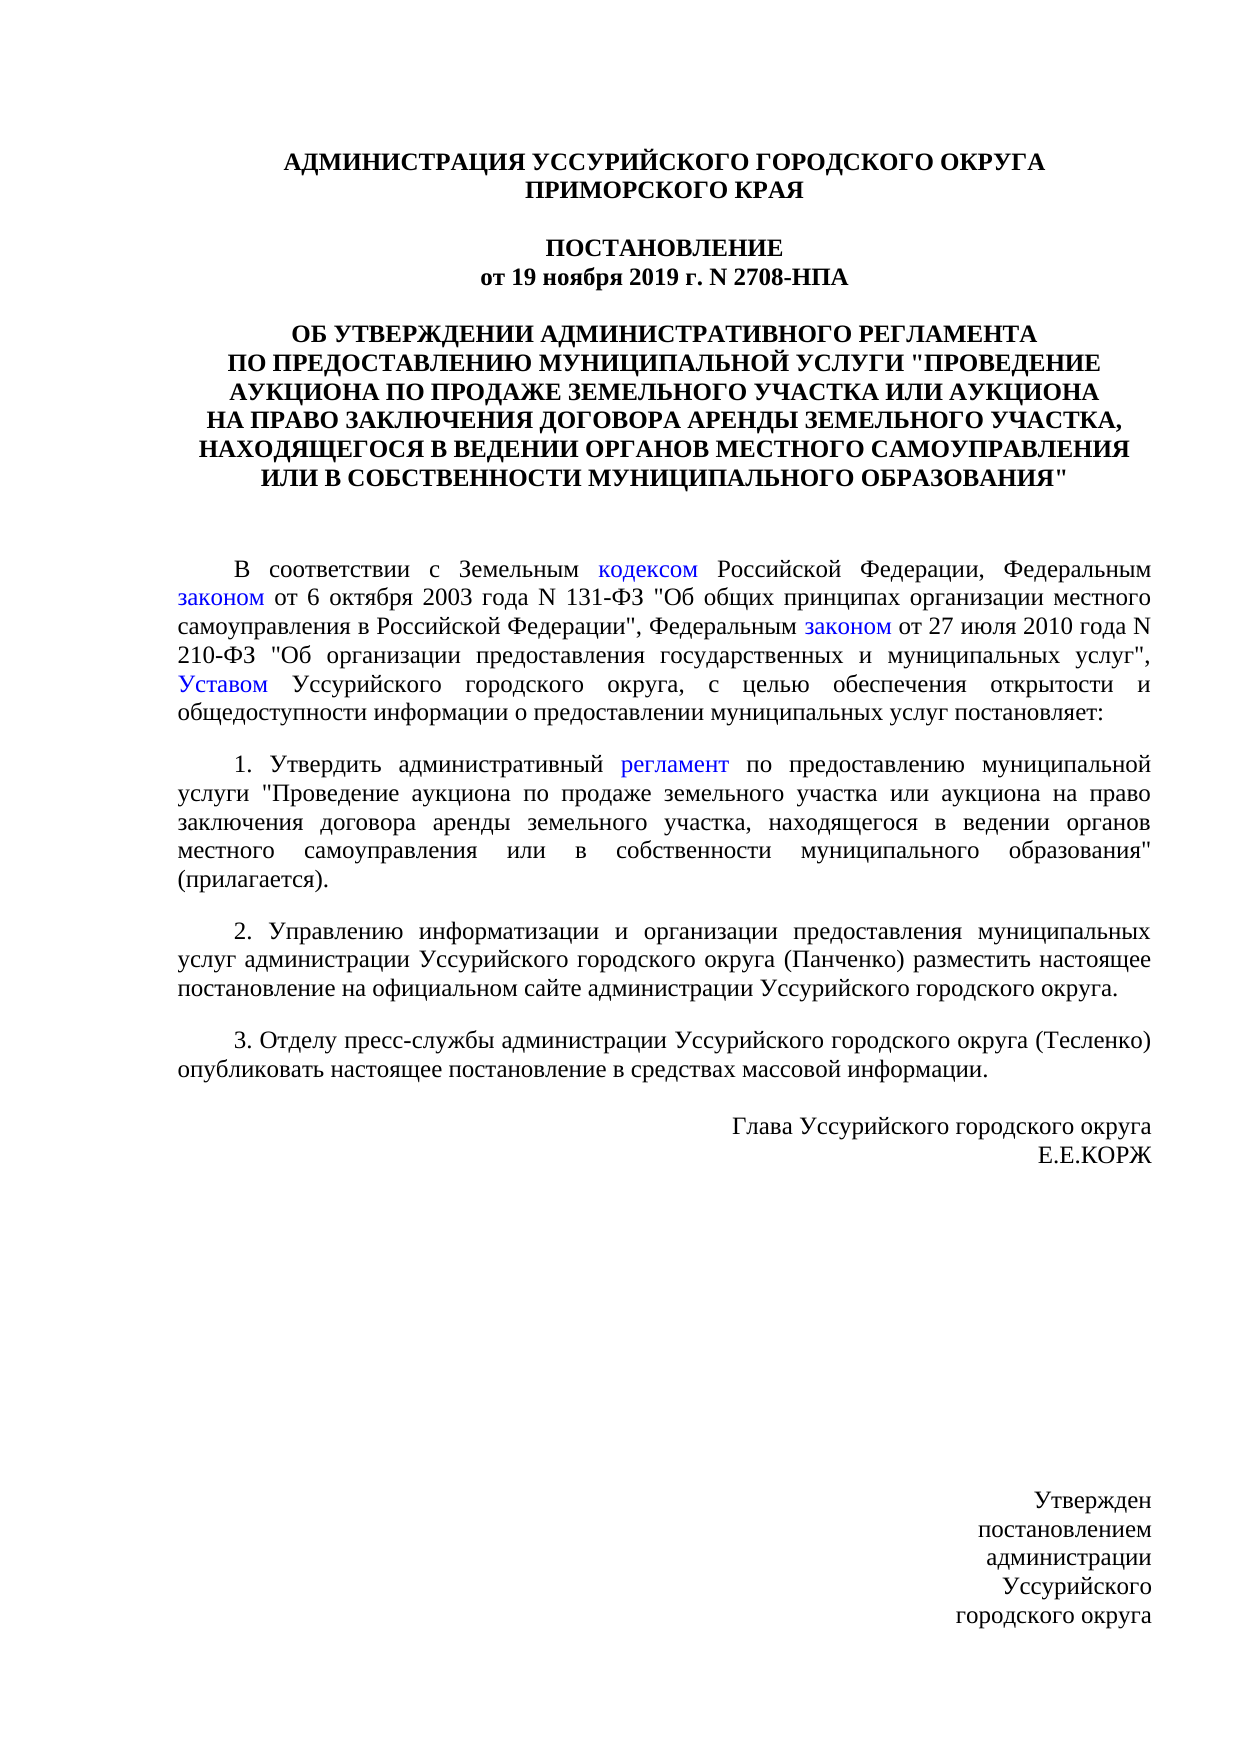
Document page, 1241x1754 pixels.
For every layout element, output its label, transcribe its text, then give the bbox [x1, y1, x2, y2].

title ПО ПРЕДОСТАВЛЕНИЮ МУНИЦИПАЛЬНОЙ УСЛУГИ "ПРОВЕДЕНИЕ [177, 348, 1152, 377]
title ПОСТАНОВЛЕНИЕ [177, 233, 1152, 262]
text Глава Уссурийского городского округа [177, 1111, 1152, 1140]
text В соответствии с Земельным кодексом Российской Федерации, Федеральным законом от 6 октября 2003 года N 131-ФЗ "Об общих принципах организации местного самоуправления в Российской Федерации", Федеральным законом от 27 июля 2010 года N 210-ФЗ "Об организации предоставления государственных и муниципальных услуг", Уставом Уссурийского городского округа, с целью обеспечения открытости и общедоступности информации о предоставлении муниципальных услуг постановляет: [177, 554, 1152, 726]
text 1. Утвердить административный регламент по предоставлению муниципальной услуги "Проведение аукциона по продаже земельного участка или аукциона на право заключения договора аренды земельного участка, находящегося в ведении органов местного самоуправления или в собственности муниципального образования" (прилагается). [177, 749, 1152, 893]
text администрации [177, 1542, 1152, 1571]
text 3. Отделу пресс-службы администрации Уссурийского городского округа (Тесленко) опубликовать настоящее постановление в средствах массовой информации. [177, 1025, 1152, 1082]
title ИЛИ В СОБСТВЕННОСТИ МУНИЦИПАЛЬНОГО ОБРАЗОВАНИЯ" [177, 463, 1152, 492]
text городского округа [177, 1600, 1152, 1629]
text Е.Е.КОРЖ [177, 1140, 1152, 1169]
text Уссурийского [177, 1571, 1152, 1600]
text 2. Управлению информатизации и организации предоставления муниципальных услуг администрации Уссурийского городского округа (Панченко) разместить настоящее постановление на официальном сайте администрации Уссурийского городского округа. [177, 916, 1152, 1002]
title ПРИМОРСКОГО КРАЯ [177, 176, 1152, 204]
title АУКЦИОНА ПО ПРОДАЖЕ ЗЕМЕЛЬНОГО УЧАСТКА ИЛИ АУКЦИОНА [177, 377, 1152, 406]
title АДМИНИСТРАЦИЯ УССУРИЙСКОГО ГОРОДСКОГО ОКРУГА [177, 147, 1152, 176]
title НАХОДЯЩЕГОСЯ В ВЕДЕНИИ ОРГАНОВ МЕСТНОГО САМОУПРАВЛЕНИЯ [177, 434, 1152, 463]
title ОБ УТВЕРЖДЕНИИ АДМИНИСТРАТИВНОГО РЕГЛАМЕНТА [177, 319, 1152, 348]
title от 19 ноября 2019 г. N 2708-НПА [177, 262, 1152, 291]
title НА ПРАВО ЗАКЛЮЧЕНИЯ ДОГОВОРА АРЕНДЫ ЗЕМЕЛЬНОГО УЧАСТКА, [177, 406, 1152, 434]
text Утвержден [177, 1485, 1152, 1514]
text постановлением [177, 1514, 1152, 1542]
